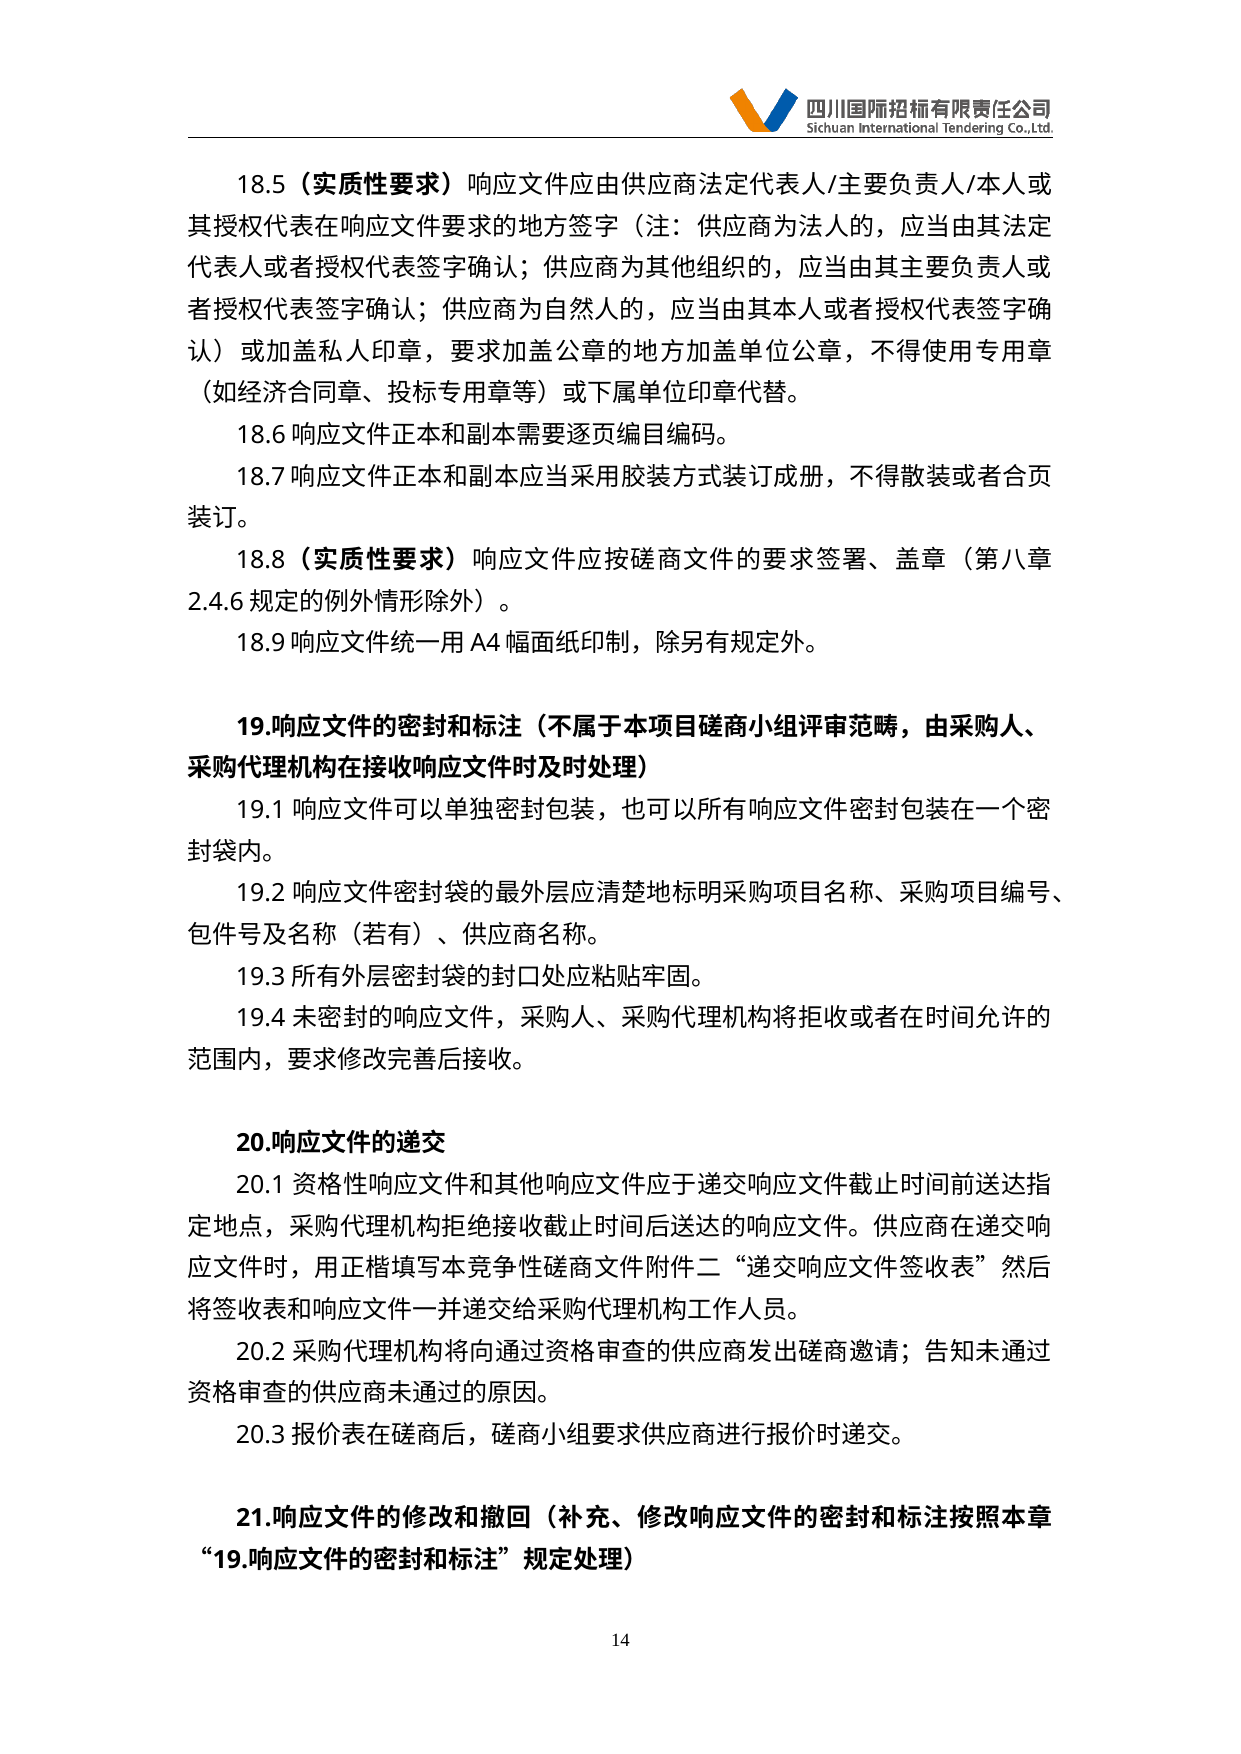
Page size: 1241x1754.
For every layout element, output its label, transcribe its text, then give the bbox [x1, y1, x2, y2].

text 18.6响应文件正本和副本需要逐页编目编码。 [187, 410, 1053, 452]
text 20.1 资格性响应文件和其他响应文件应于递交响应文件截止时间前送达指定地点，采购代理机构拒绝接收截止时间后送达的响应文件。供应商在递交响应文件时，用正楷填写本竞争性磋商文件附件二“递交响应文件签收表”然后将签收表和响应文件一并递交给采购代理机构工作人员。 [187, 1160, 1053, 1327]
text 19.1 响应文件可以单独密封包装，也可以所有响应文件密封包装在一个密封袋内。 [187, 785, 1053, 868]
text 18.5（实质性要求）响应文件应由供应商法定代表人/主要负责人/本人或其授权代表在响应文件要求的地方签字（注：供应商为法人的，应当由其法定代表人或者授权代表签字确认；供应商为其他组织的，应当由其主要负责人或者授权代表签字确认；供应商为自然人的，应当由其本人或者授权代表签字确认）或加盖私人印章，要求加盖公章的地方加盖单位公章，不得使用专用章（如经济合同章、投标专用章等）或下属单位印章代替。 [187, 160, 1053, 410]
text 20.3 报价表在磋商后，磋商小组要求供应商进行报价时递交。 [187, 1410, 1053, 1452]
text 18.7响应文件正本和副本应当采用胶装方式装订成册，不得散装或者合页装订。 [187, 452, 1053, 535]
text 19.4 未密封的响应文件，采购人、采购代理机构将拒收或者在时间允许的范围内，要求修改完善后接收。 [187, 993, 1053, 1077]
text 18.8（实质性要求）响应文件应按磋商文件的要求签署、盖章（第八章2.4.6规定的例外情形除外）。 [187, 535, 1053, 618]
text 19.3 所有外层密封袋的封口处应粘贴牢固。 [187, 952, 1053, 993]
picture [729, 88, 1053, 135]
text 21.响应文件的修改和撤回（补充、修改响应文件的密封和标注按照本章“19.响应文件的密封和标注”规定处理） [187, 1493, 1053, 1577]
text 20.响应文件的递交 [187, 1118, 1053, 1160]
text 18.9响应文件统一用A4幅面纸印制，除另有规定外。 [187, 618, 1053, 660]
text 19.2 响应文件密封袋的最外层应清楚地标明采购项目名称、采购项目编号、包件号及名称（若有）、供应商名称。 [187, 868, 1053, 952]
text 20.2 采购代理机构将向通过资格审查的供应商发出磋商邀请；告知未通过资格审查的供应商未通过的原因。 [187, 1327, 1053, 1410]
text 19.响应文件的密封和标注（不属于本项目磋商小组评审范畴，由采购人、采购代理机构在接收响应文件时及时处理） [187, 702, 1053, 785]
